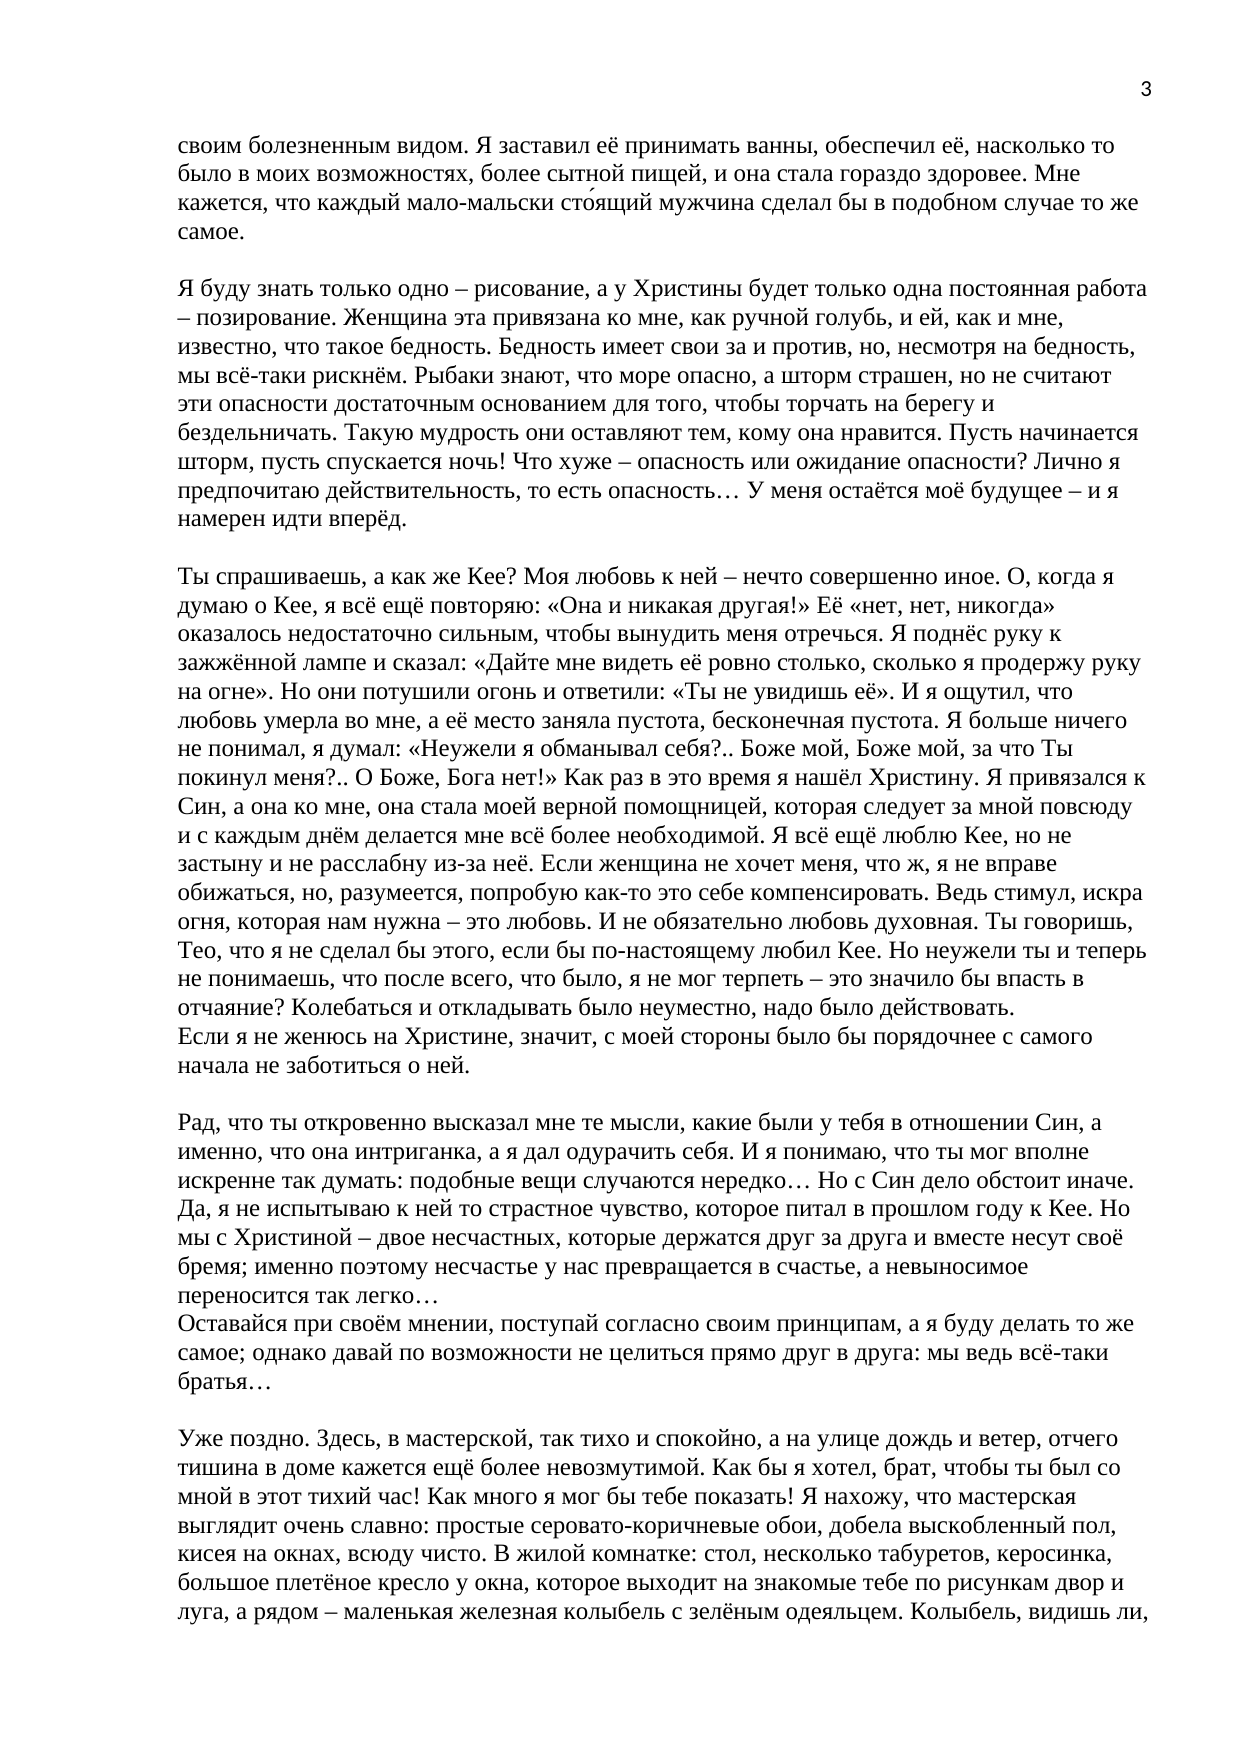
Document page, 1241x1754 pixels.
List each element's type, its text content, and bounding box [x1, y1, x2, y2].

text Рад, что ты откровенно высказал мне те мысли, какие были у тебя в отношении Син, а именно, что она интриганка, а я дал одурачить себя. И я понимаю, что ты мог вполне искренне так думать: подобные вещи случаются нередко… Но с Син дело обстоит иначе. Да, я не испытываю к ней то страстное чувство, которое питал в прошлом году к Кее. Но мы с Христиной – двое несчастных, которые держатся друг за друга и вместе несут своё бремя; именно поэтому несчастье у нас превращается в счастье, а невыносимое переносится так легко… [177, 1107, 1152, 1308]
text Ты спрашиваешь, а как же Кее? Моя любовь к ней – нечто совершенно иное. О, когда я думаю о Кее, я всё ещё повторяю: «Она и никакая другая!» Её «нет, нет, никогда» оказалось недостаточно сильным, чтобы вынудить меня отречься. Я поднёс руку к зажжённой лампе и сказал: «Дайте мне видеть её ровно столько, сколько я продержу руку на огне». Но они потушили огонь и ответили: «Ты не увидишь её». И я ощутил, что любовь умерла во мне, а её место заняла пустота, бесконечная пустота. Я больше ничего не понимал, я думал: «Неужели я обманывал себя?.. Боже мой, Боже мой, за что Ты покинул меня?.. О Боже, Бога нет!» Как раз в это время я нашёл Христину. Я привязался к Син, а она ко мне, она стала моей верной помощницей, которая следует за мной повсюду и с каждым днём делается мне всё более необходимой. Я всё ещё люблю Кее, но не застыну и не расслабну из-за неё. Если женщина не хочет меня, что ж, я не вправе обижаться, но, разумеется, попробую как-то это себе компенсировать. Ведь стимул, искра огня, которая нам нужна – это любовь. И не обязательно любовь духовная. Ты говоришь, Тео, что я не сделал бы этого, если бы по-настоящему любил Кее. Но неужели ты и теперь не понимаешь, что после всего, что было, я не мог терпеть – это значило бы впасть в отчаяние? Колебаться и откладывать было неуместно, надо было действовать. [177, 561, 1152, 1021]
text Я буду знать только одно – рисование, а у Христины будет только одна постоянная работа – позирование. Женщина эта привязана ко мне, как ручной голубь, и ей, как и мне, известно, что такое бедность. Бедность имеет свои за и против, но, несмотря на бедность, мы всё-таки рискнём. Рыбаки знают, что море опасно, а шторм страшен, но не считают эти опасности достаточным основанием для того, чтобы торчать на берегу и бездельничать. Такую мудрость они оставляют тем, кому она нравится. Пусть начинается шторм, пусть спускается ночь! Что хуже – опасность или ожидание опасности? Лично я предпочитаю действительность, то есть опасность… У меня остаётся моё будущее – и я намерен идти вперёд. [177, 273, 1152, 532]
text Оставайся при своём мнении, поступай согласно своим принципам, а я буду делать то же самое; однако давай по возможности не целиться прямо друг в друга: мы ведь всё-таки братья… [177, 1308, 1152, 1395]
text Если я не женюсь на Христине, значит, с моей стороны было бы порядочнее с самого начала не заботиться о ней. [177, 1021, 1152, 1078]
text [177, 130, 1152, 245]
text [177, 1423, 1152, 1625]
